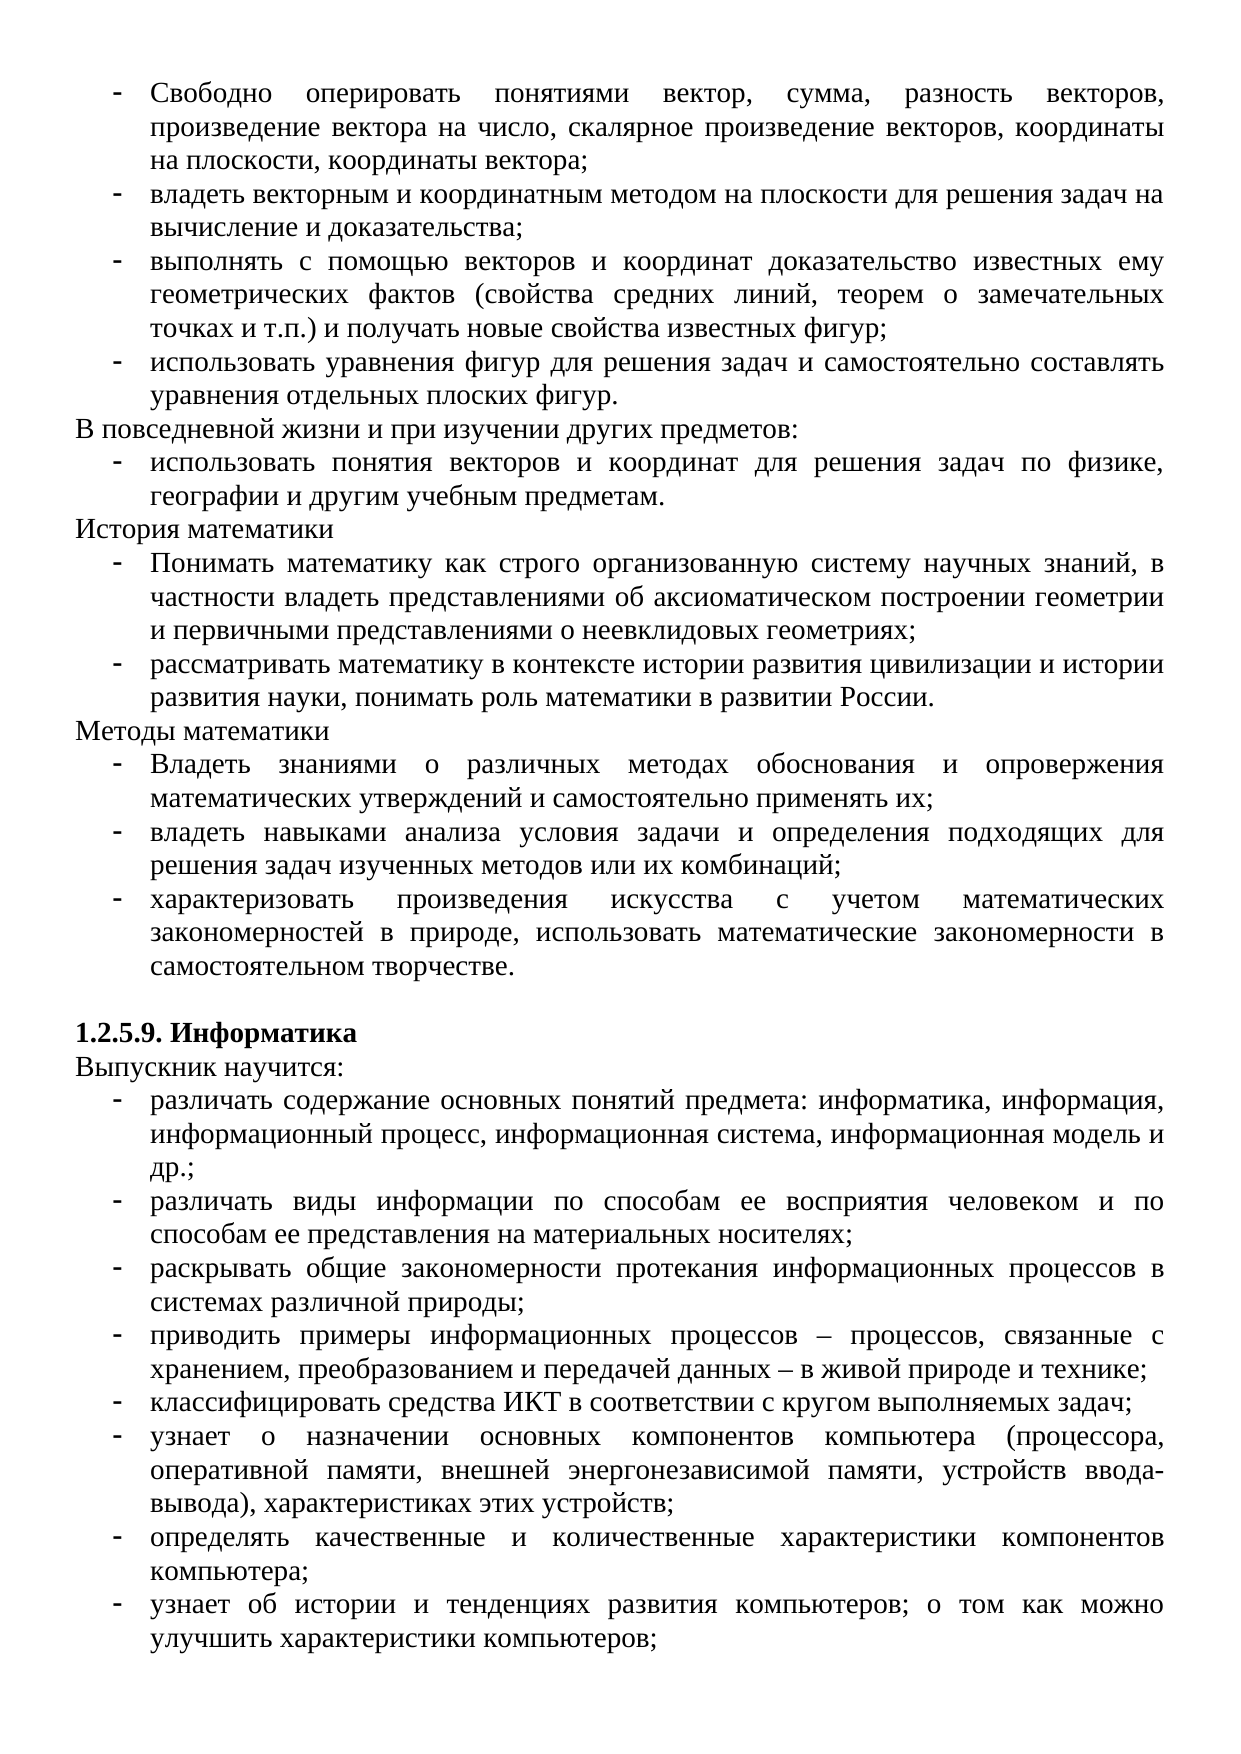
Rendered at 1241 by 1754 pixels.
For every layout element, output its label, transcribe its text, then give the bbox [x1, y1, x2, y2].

list определять качественные и количественные характеристики компонентов компьютера; [112, 1519, 1165, 1586]
list Свободно оперировать понятиями вектор, сумма, разность векторов, произведение вектора на число, скалярное произведение векторов, координаты на плоскости, координаты вектора; [112, 75, 1165, 176]
list различать содержание основных понятий предмета: информатика, информация, информационный процесс, информационная система, информационная модель и др.; [112, 1082, 1165, 1183]
text В повседневной жизни и при изучении других предметов: [75, 411, 1165, 444]
list владеть навыками анализа условия задачи и определения подходящих для решения задач изученных методов или их комбинаций; [112, 814, 1165, 881]
list Владеть знаниями о различных методах обоснования и опровержения математических утверждений и самостоятельно применять их; [112, 747, 1165, 814]
list раскрывать общие закономерности протекания информационных процессов в системах различной природы; [112, 1250, 1165, 1317]
list различать виды информации по способам ее восприятия человеком и по способам ее представления на материальных носителях; [112, 1183, 1165, 1250]
list использовать понятия векторов и координат для решения задач по физике, географии и другим учебным предметам. [112, 444, 1165, 512]
list использовать уравнения фигур для решения задач и самостоятельно составлять уравнения отдельных плоских фигур. [112, 344, 1165, 411]
text Методы математики [75, 713, 1165, 747]
list приводить примеры информационных процессов – процессов, связанные с хранением, преобразованием и передачей данных – в живой природе и технике; [112, 1317, 1165, 1384]
list узнает о назначении основных компонентов компьютера (процессора, оперативной памяти, внешней энергонезависимой памяти, устройств ввода-вывода), характеристиках этих устройств; [112, 1418, 1165, 1519]
list классифицировать средства ИКТ в соответствии с кругом выполняемых задач; [112, 1384, 1165, 1418]
text Выпускник научится: [75, 1049, 1165, 1082]
list узнает об истории и тенденциях развития компьютеров; о том как можно улучшить характеристики компьютеров; [112, 1586, 1165, 1653]
list рассматривать математику в контексте истории развития цивилизации и истории развития науки, понимать роль математики в развитии России. [112, 646, 1165, 713]
list владеть векторным и координатным методом на плоскости для решения задач на вычисление и доказательства; [112, 176, 1165, 243]
list выполнять с помощью векторов и координат доказательство известных ему геометрических фактов (свойства средних линий, теорем о замечательных точках и т.п.) и получать новые свойства известных фигур; [112, 243, 1165, 344]
text История математики [75, 512, 1165, 545]
list характеризовать произведения искусства с учетом математических закономерностей в природе, использовать математические закономерности в самостоятельном творчестве. [112, 881, 1165, 982]
text 1.2.5.9. Информатика [75, 1015, 1165, 1049]
list Понимать математику как строго организованную систему научных знаний, в частности владеть представлениями об аксиоматическом построении геометрии и первичными представлениями о неевклидовых геометриях; [112, 545, 1165, 646]
